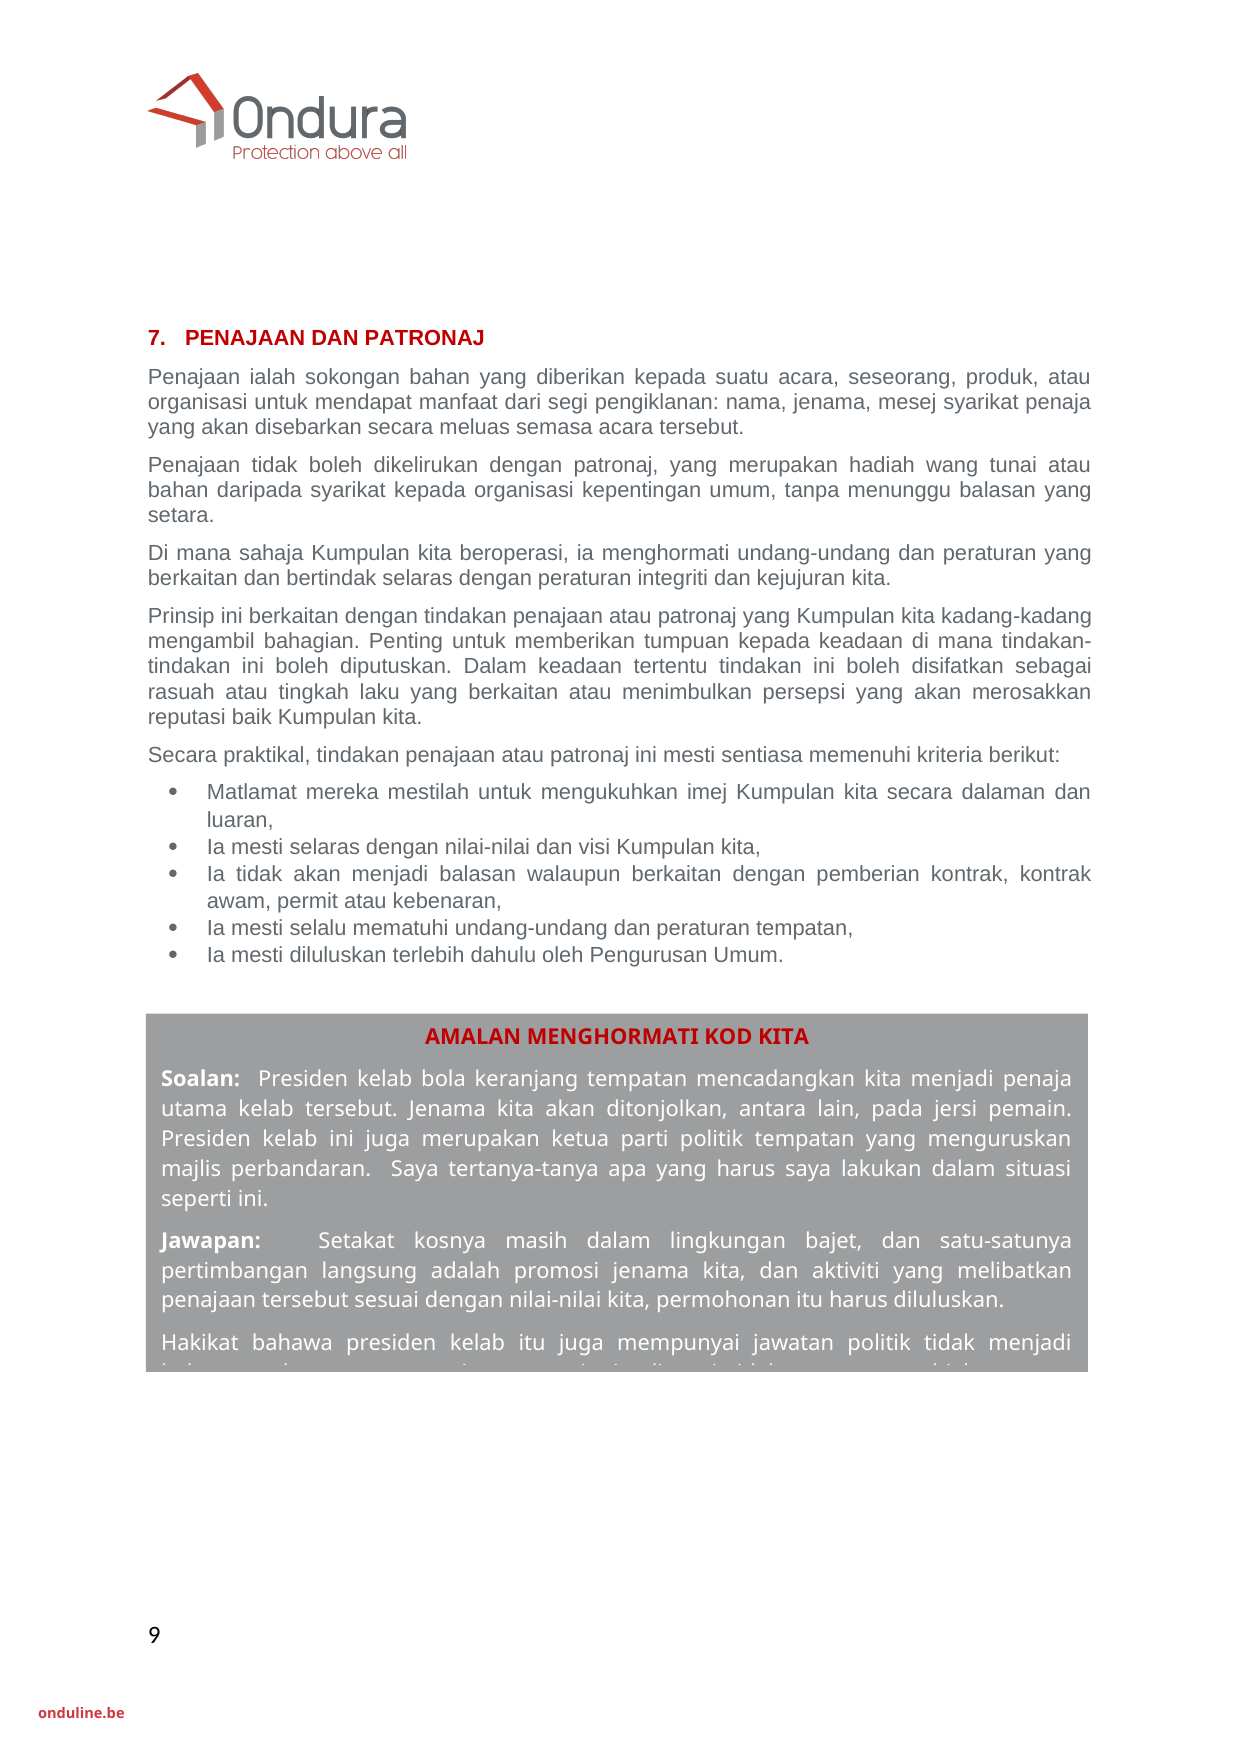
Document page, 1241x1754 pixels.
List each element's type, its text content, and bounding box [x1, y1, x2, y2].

text Secara praktikal, tindakan penajaan atau patronaj ini mesti sentiasa memenuhi kriteria berikut: [148, 742, 1093, 767]
subtitle PENAJAAN DAN PATRONAJ [148, 325, 1093, 350]
text Di mana sahaja Kumpulan kita beroperasi, ia menghormati undang-undang dan peraturan yang berkaitan dan bertindak selaras dengan peraturan integriti dan kejujuran kita. [148, 540, 1093, 591]
text Prinsip ini berkaitan dengan tindakan penajaan atau patronaj yang Kumpulan kita kadang-kadang mengambil bahagian. Penting untuk memberikan tumpuan kepada keadaan di mana tindakan-tindakan ini boleh diputuskan. Dalam keadaan tertentu tindakan ini boleh disifatkan sebagai rasuah atau tingkah laku yang berkaitan atau menimbulkan persepsi yang akan merosakkan reputasi baik Kumpulan kita. [148, 603, 1093, 729]
list Ia mesti diluluskan terlebih dahulu oleh Pengurusan Umum. [169, 942, 1093, 968]
text Penajaan tidak boleh dikelirukan dengan patronaj, yang merupakan hadiah wang tunai atau bahan daripada syarikat kepada organisasi kepentingan umum, tanpa menunggu balasan yang setara. [148, 452, 1093, 528]
list Matlamat mereka mestilah untuk mengukuhkan imej Kumpulan kita secara dalaman dan luaran, [169, 779, 1093, 832]
list Ia tidak akan menjadi balasan walaupun berkaitan dengan pemberian kontrak, kontrak awam, permit atau kebenaran, [169, 861, 1093, 913]
text Penajaan ialah sokongan bahan yang diberikan kepada suatu acara, seseorang, produk, atau organisasi untuk mendapat manfaat dari segi pengiklanan: nama, jenama, mesej syarikat penaja yang akan disebarkan secara meluas semasa acara tersebut. [148, 364, 1093, 439]
list Ia mesti selaras dengan nilai-nilai dan visi Kumpulan kita, [169, 834, 1093, 859]
list Ia mesti selalu mematuhi undang-undang dan peraturan tempatan, [169, 915, 1093, 940]
picture [147, 73, 406, 159]
